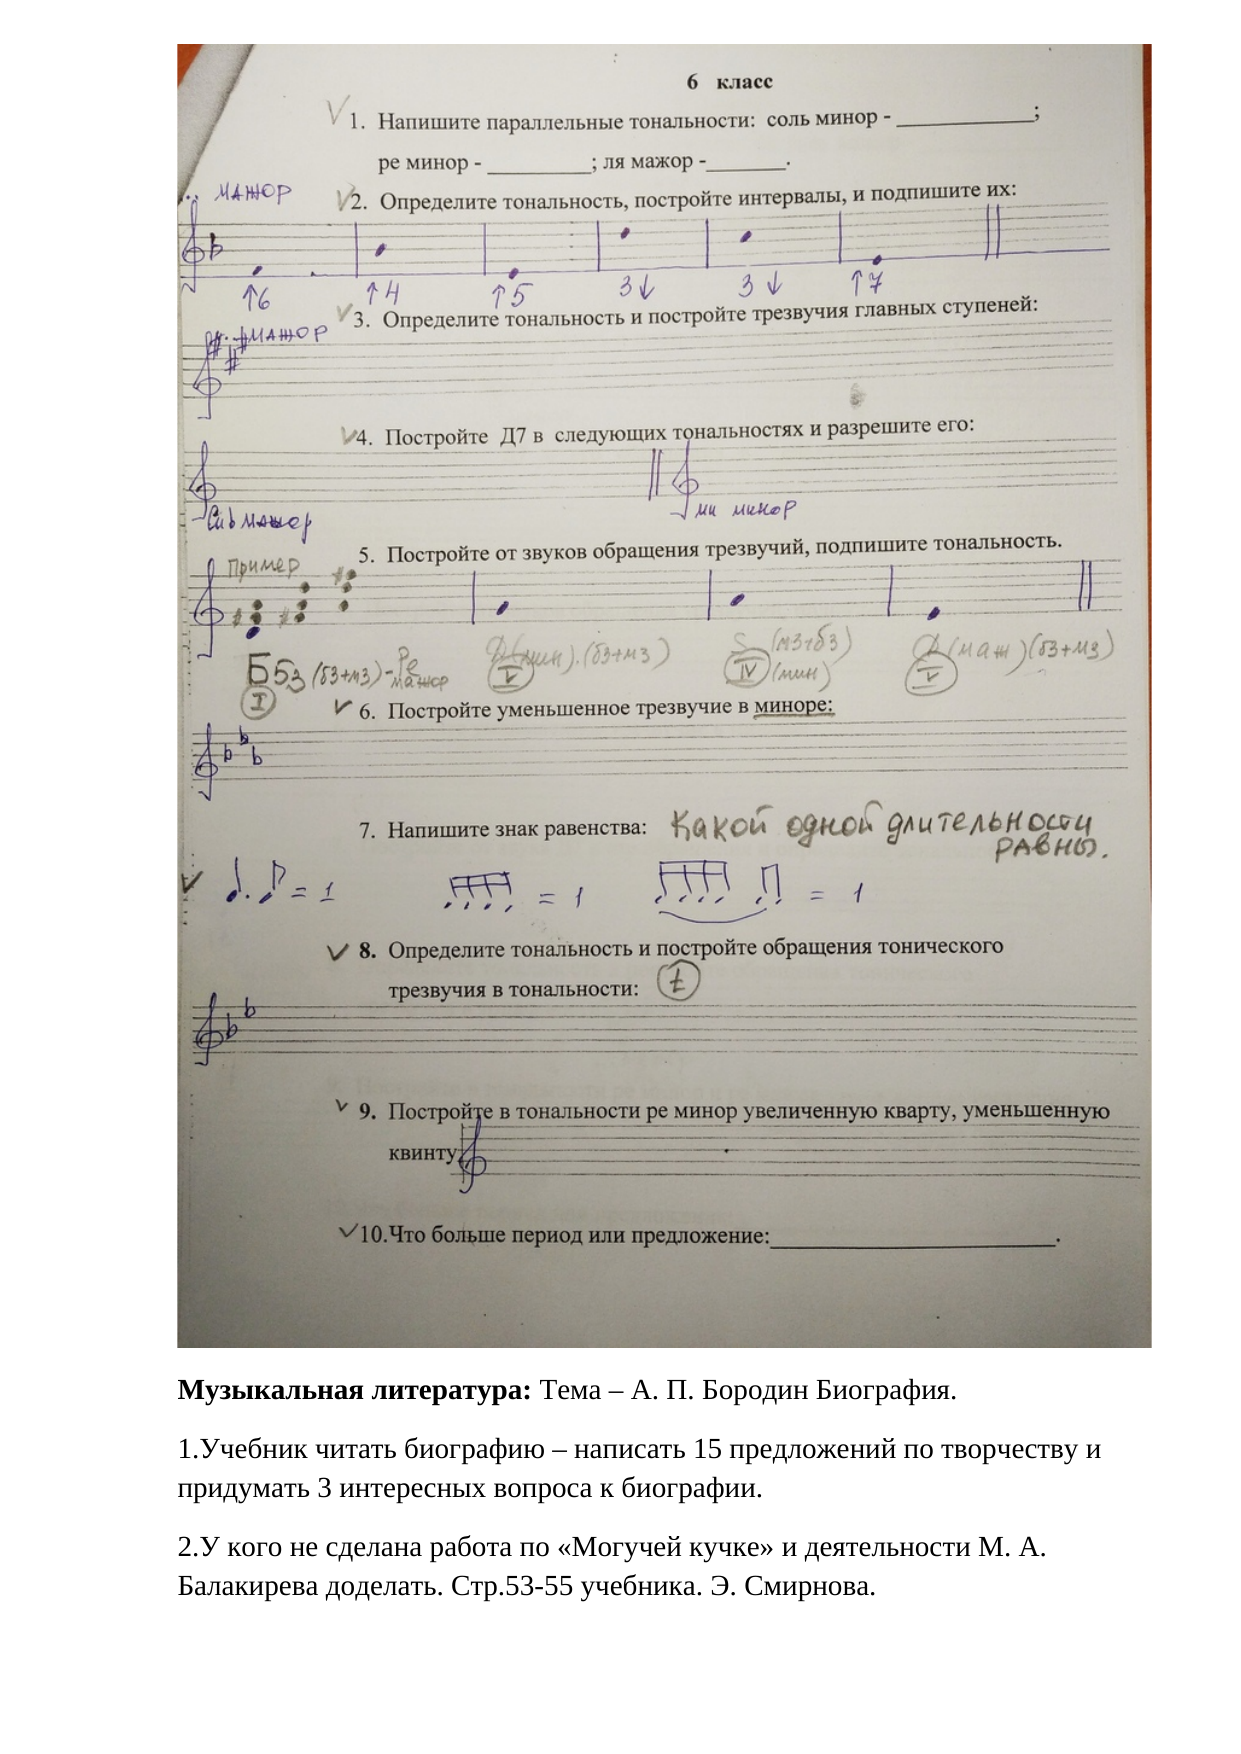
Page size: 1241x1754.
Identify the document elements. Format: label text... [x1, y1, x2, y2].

text Музыкальная литература: Тема – А. П. Бородин Биография. [177, 1372, 1152, 1406]
text 2.У кого не сделана работа по «Могучей кучке» и деятельности М. А. Балакирева доделать. Стр.53-55 учебника. Э. Смирнова. [177, 1529, 1152, 1602]
text 1.Учебник читать биографию – написать 15 предложений по творчеству и придумать 3 интересных вопроса к биографии. [177, 1432, 1152, 1504]
picture [177, 44, 1152, 1348]
